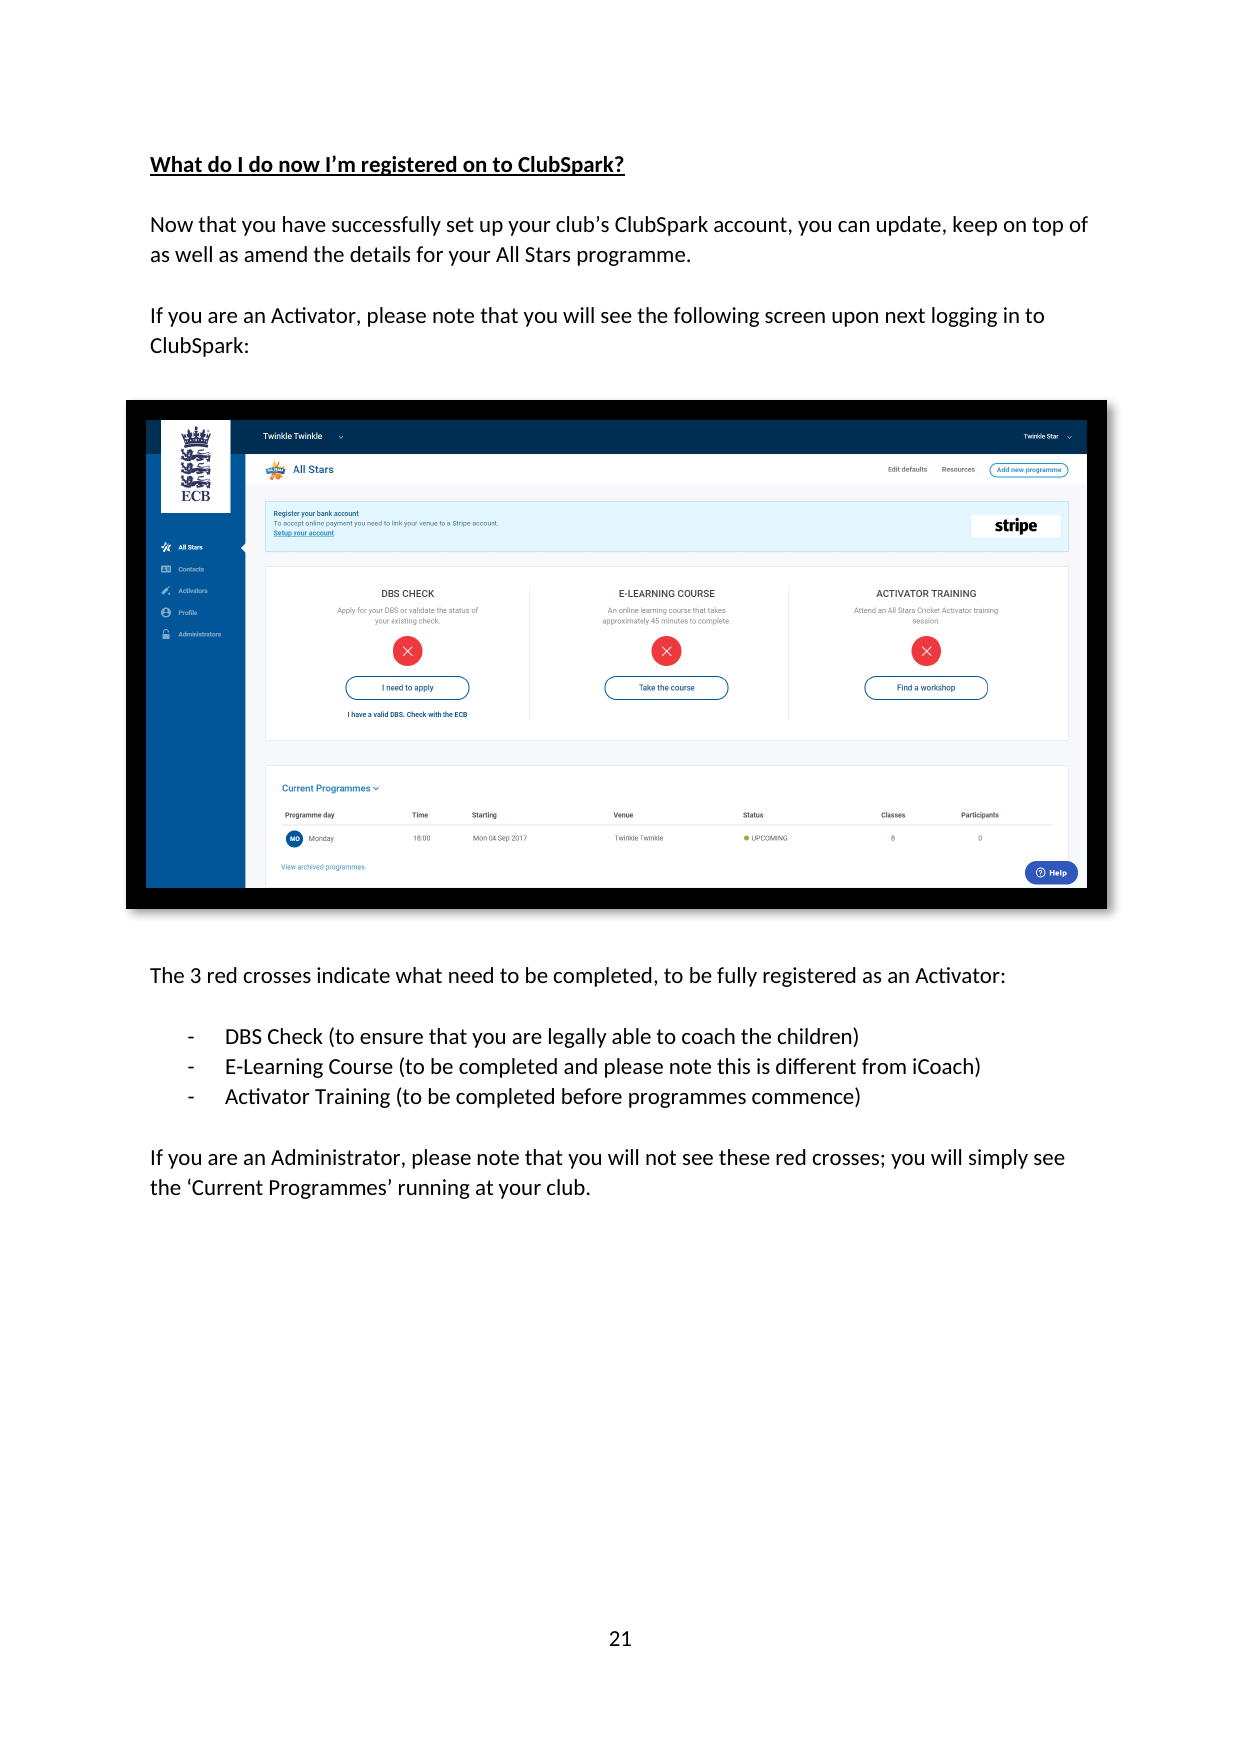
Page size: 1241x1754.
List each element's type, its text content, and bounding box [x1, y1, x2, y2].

text If you are an Administrator, please note that you will not see these red crosses; you will simply see the ‘Current Programmes’ running at your club. [150, 1143, 1090, 1201]
text What do I do now I’m registered on to ClubSpark? [150, 150, 1090, 178]
text If you are an Activator, please note that you will see the following screen upon next logging in to ClubSpark: [150, 301, 1090, 359]
list DBS Check (to ensure that you are legally able to coach the children) [187, 1022, 1090, 1050]
text The 3 red crosses indicate what need to be completed, to be fully registered as an Activator: [150, 961, 1090, 989]
picture [146, 420, 1087, 888]
list Activator Training (to be completed before programmes commence) [187, 1082, 1090, 1110]
text Now that you have successfully set up your club’s ClubSpark account, you can update, keep on top of as well as amend the details for your All Stars programme. [150, 210, 1090, 269]
list E-Learning Course (to be completed and please note this is different from iCoach) [187, 1052, 1090, 1080]
